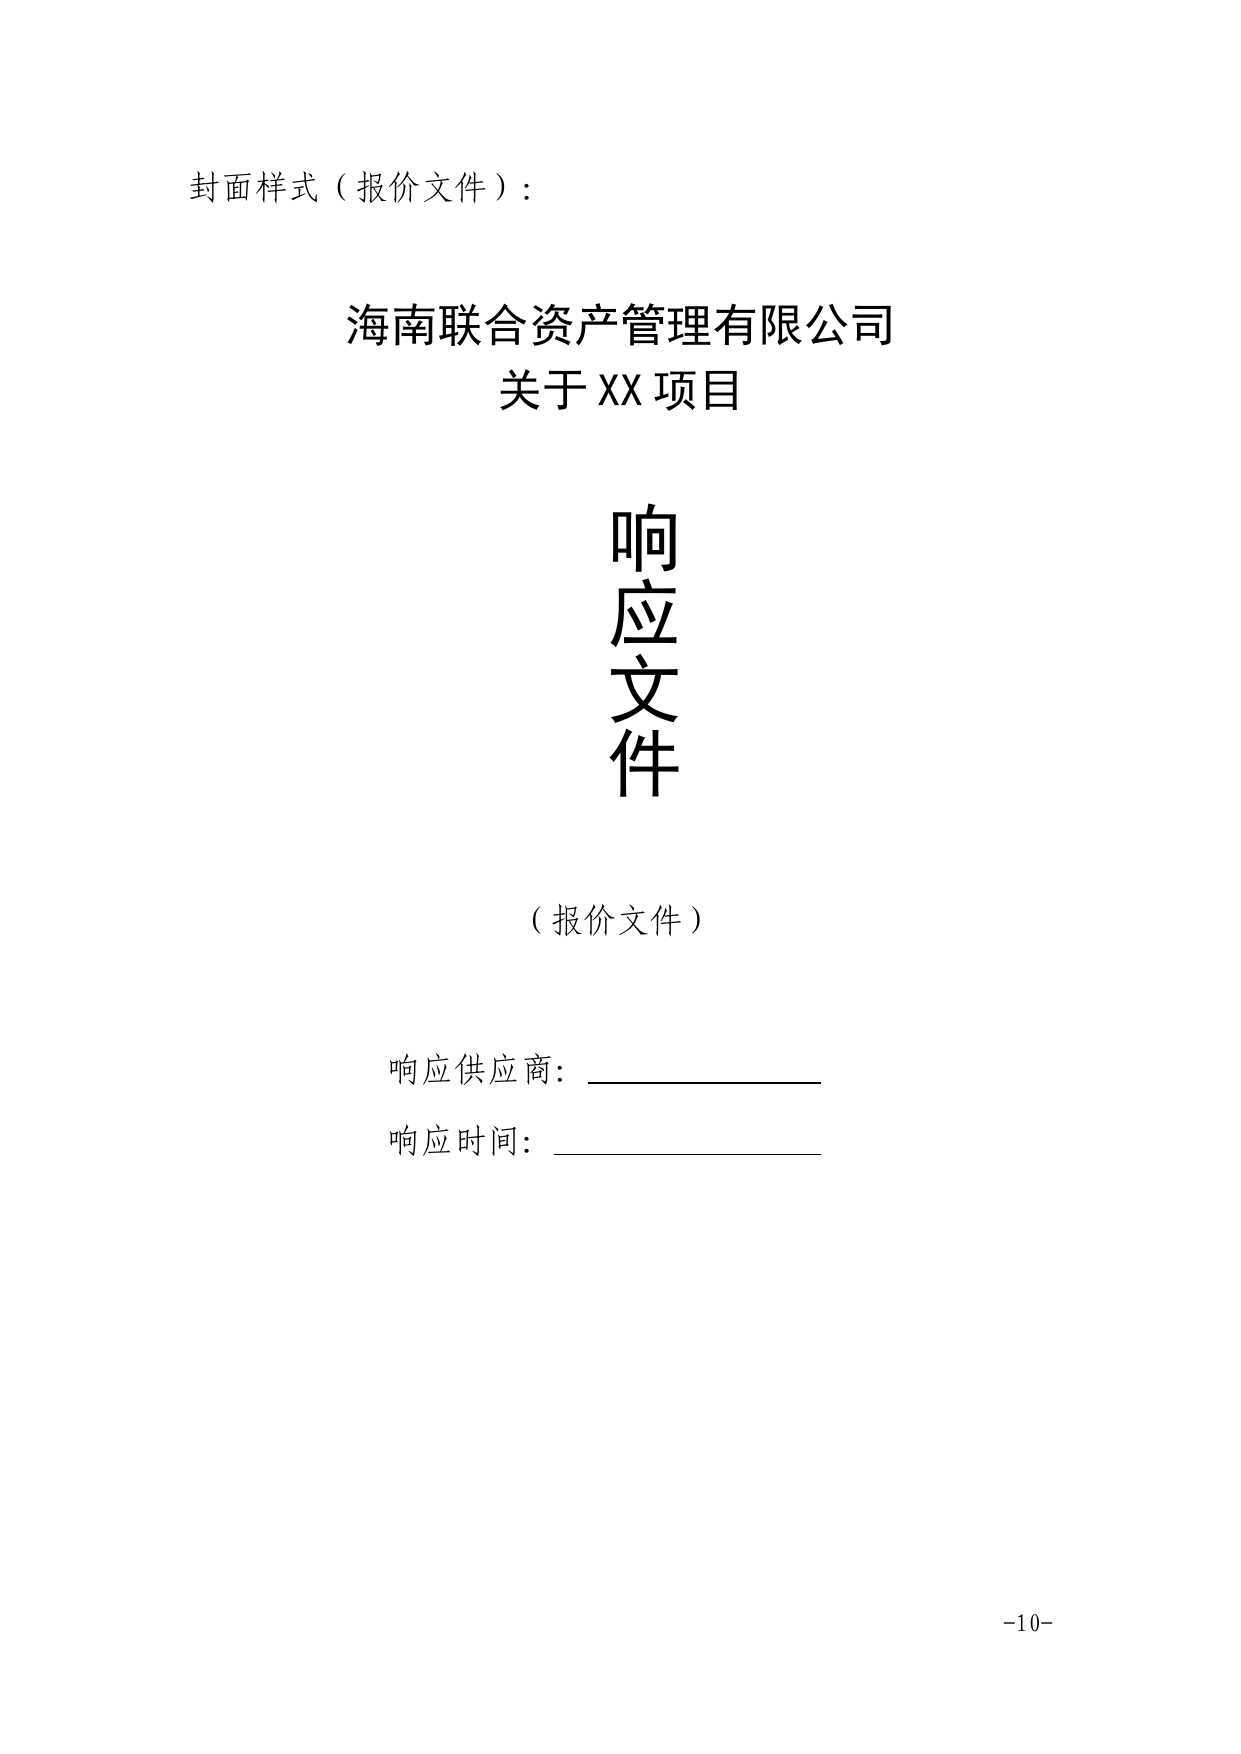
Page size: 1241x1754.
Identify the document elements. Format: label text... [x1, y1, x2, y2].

text 封面样式（报价文件）： [187, 153, 1053, 218]
text 响应时间： [187, 1106, 1053, 1171]
text 响应供应商： [187, 1034, 1053, 1099]
text 海南联合资产管理有限公司 [187, 289, 1053, 354]
text 关于XX项目 [187, 354, 1053, 419]
text （报价文件） [187, 886, 1053, 951]
